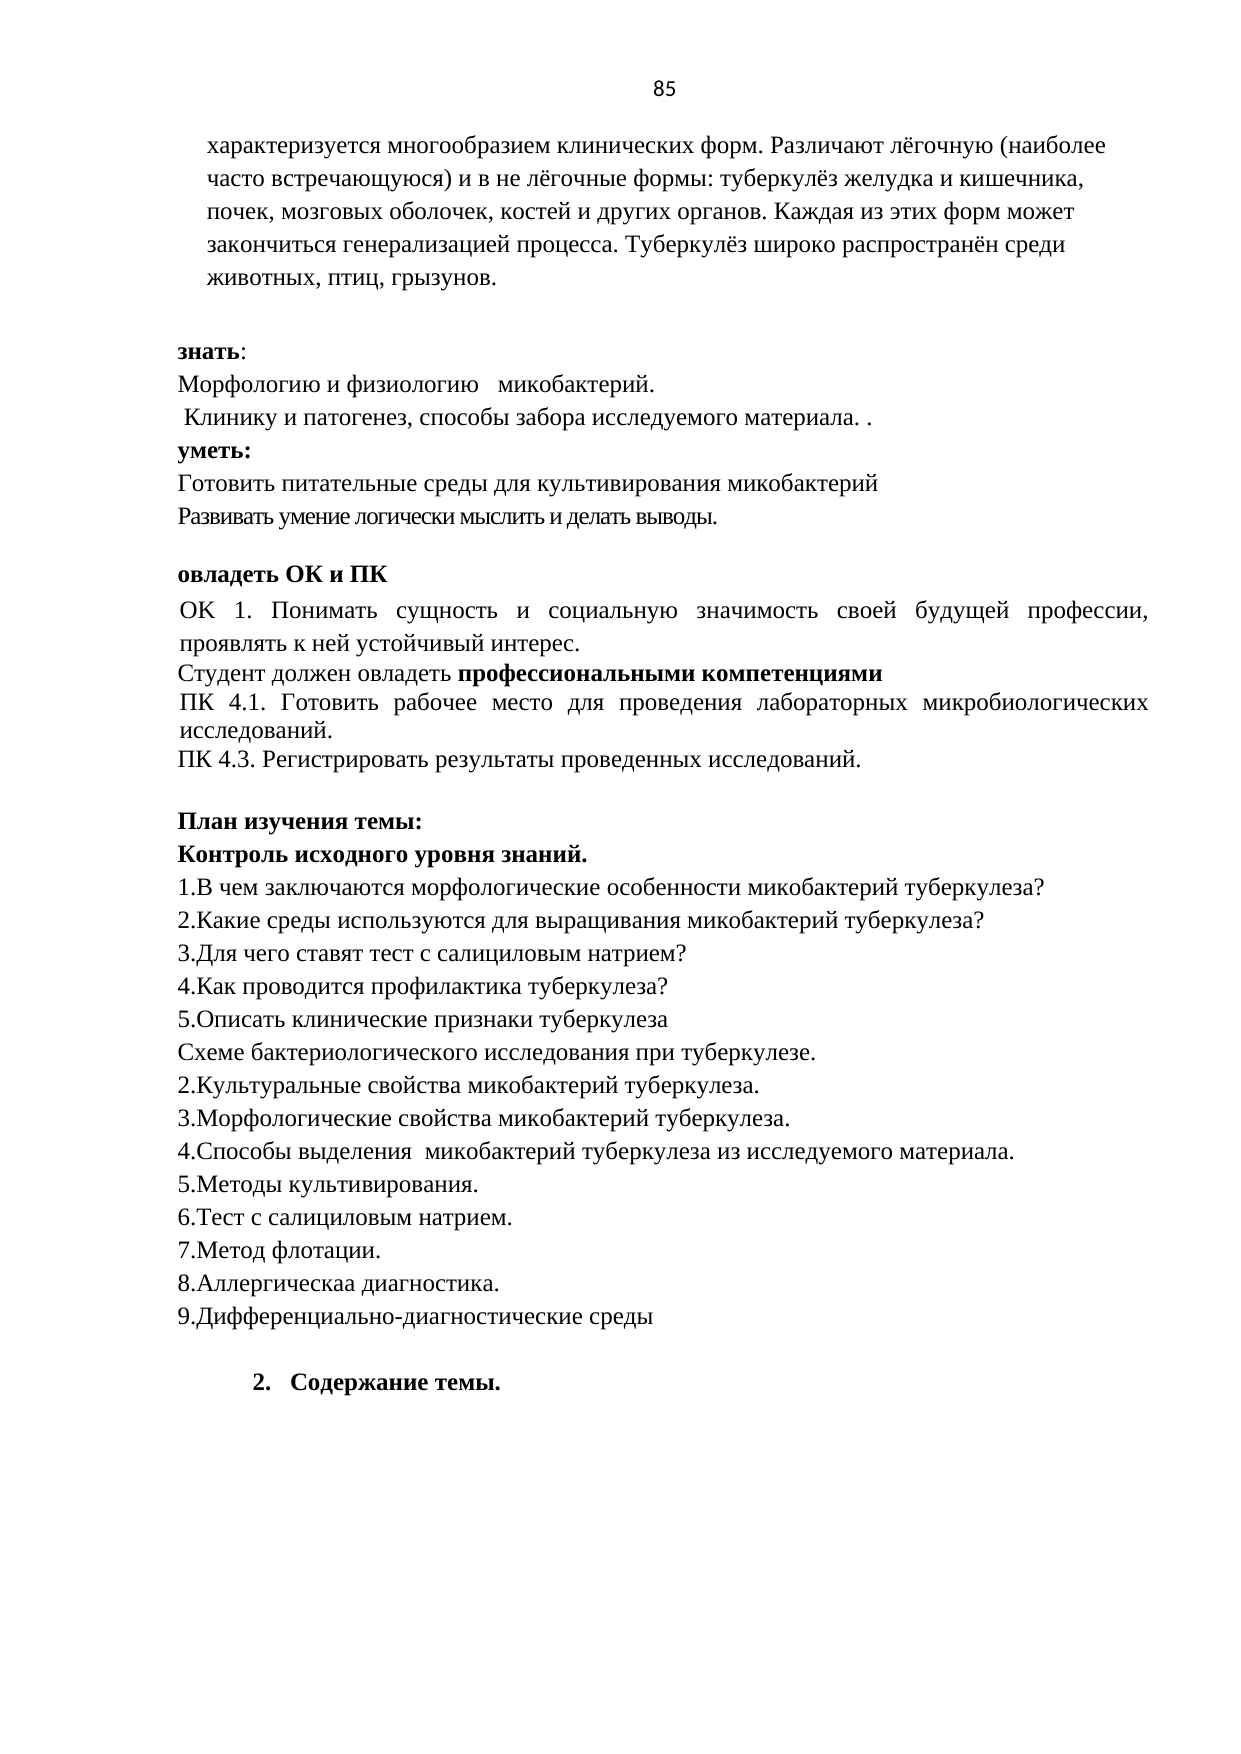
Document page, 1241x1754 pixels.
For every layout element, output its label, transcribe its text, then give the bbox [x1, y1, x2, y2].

text OK 1. Понимать сущность и социальную значимость своей будущей профессии, проявлять к ней устойчивый интерес. [179, 592, 1149, 658]
text 4.Как проводится профилактика туберкулеза? [177, 971, 1152, 1000]
text овладеть ОК и ПК [177, 559, 1152, 587]
text 3.Морфологические свойства микобактерий туберкулеза. [177, 1103, 1152, 1132]
text 1.В чем заключаются морфологические особенности микобактерий туберкулеза? [177, 872, 1152, 901]
text 5.Методы культивирования. [177, 1169, 1152, 1198]
text знать: [177, 336, 1152, 365]
text Контроль исходного уровня знаний. [177, 839, 1152, 868]
list Содержание темы. [252, 1367, 1152, 1396]
text 9.Дифференциально-диагностические среды [177, 1301, 1152, 1330]
text 3.Для чего ставят тест с салициловым натрием? [177, 938, 1152, 967]
text уметь: [177, 435, 1152, 464]
text 2.Какие среды используются для выращивания микобактерий туберкулеза? [177, 905, 1152, 934]
text 6.Тест с салициловым натрием. [177, 1202, 1152, 1231]
text 7.Метод флотации. [177, 1235, 1152, 1264]
text 2.Культуральные свойства микобактерий туберкулеза. [177, 1070, 1152, 1099]
text Развивать умение логически мыслить и делать выводы. [177, 501, 1152, 530]
text План изучения темы: [177, 806, 1152, 834]
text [207, 130, 1152, 291]
text 5.Описать клинические признаки туберкулеза [177, 1004, 1152, 1033]
text Готовить питательные среды для культивирования микобактерий [177, 468, 1152, 497]
text Схеме бактериологического исследования при туберкулезе. [177, 1037, 1152, 1066]
text Студент должен овладеть профессиональными компетенциями [177, 658, 1152, 687]
text Клинику и патогенез, способы забора исследуемого материала. . [177, 402, 1152, 431]
text 8.Аллергическаа диагностика. [177, 1268, 1152, 1297]
text 4.Способы выделения микобактерий туберкулеза из исследуемого материала. [177, 1136, 1152, 1165]
text Морфологию и физиологию микобактерий. [177, 369, 1152, 398]
text ПК 4.3. Регистрировать результаты проведенных исследований. [177, 744, 1152, 773]
text ПК 4.1. Готовить рабочее место для проведения лабораторных микробиологических исследований. [179, 687, 1149, 744]
